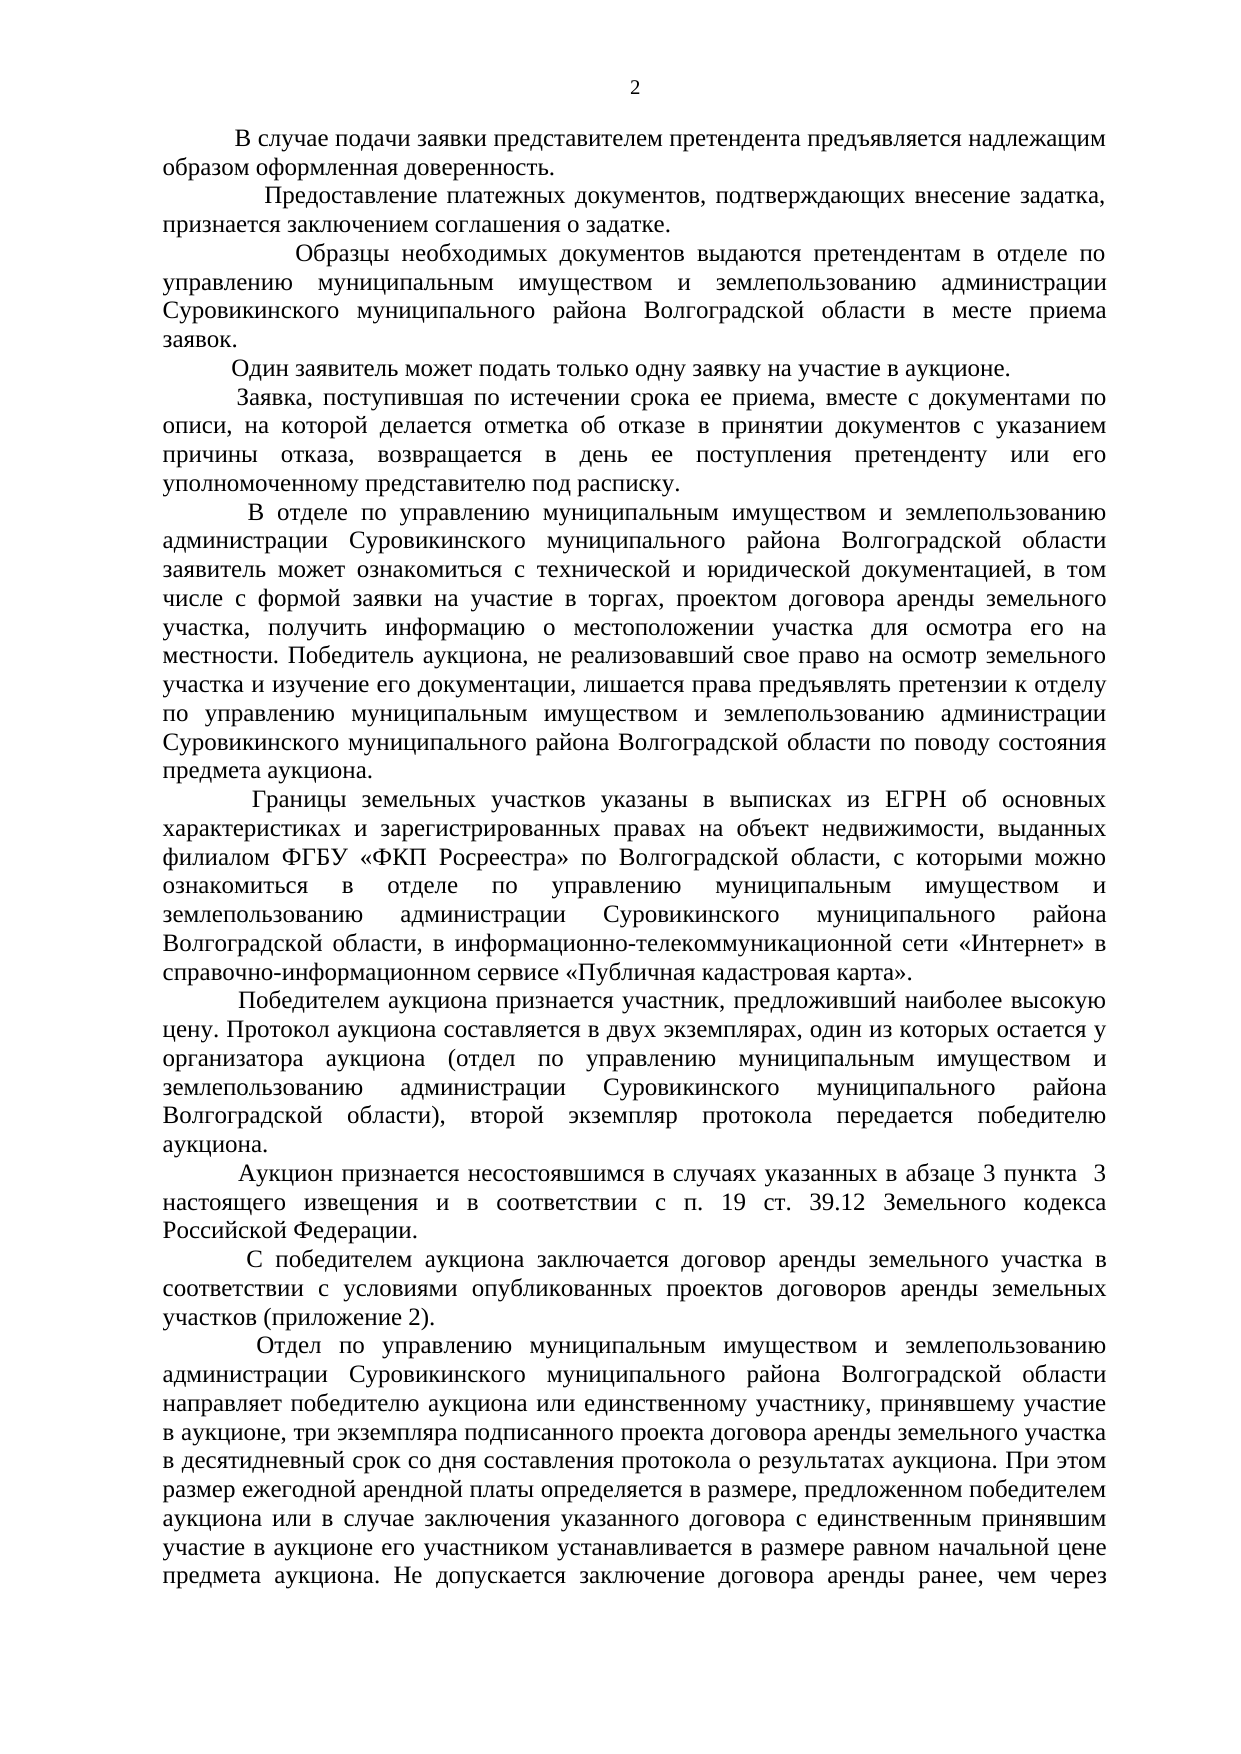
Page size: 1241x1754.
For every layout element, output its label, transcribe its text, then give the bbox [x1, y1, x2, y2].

text Границы земельных участков указаны в выписках из ЕГРН об основных характеристиках и зарегистрированных правах на объект недвижимости, выданных филиалом ФГБУ «ФКП Росреестра» по Волгоградской области, с которыми можно ознакомиться в отделе по управлению муниципальным имуществом и землепользованию администрации Суровикинского муниципального района Волгоградской области, в информационно-телекоммуникационной сети «Интернет» в справочно-информационном сервисе «Публичная кадастровая карта». [162, 784, 1107, 986]
text С победителем аукциона заключается договор аренды земельного участка в соответствии с условиями опубликованных проектов договоров аренды земельных участков (приложение 2). [162, 1244, 1107, 1331]
text Предоставление платежных документов, подтверждающих внесение задатка, признается заключением соглашения о задатке. [162, 181, 1107, 238]
text В отделе по управлению муниципальным имуществом и землепользованию администрации Суровикинского муниципального района Волгоградской области заявитель может ознакомиться с технической и юридической документацией, в том числе с формой заявки на участие в торгах, проектом договора аренды земельного участка, получить информацию о местоположении участка для осмотра его на местности. Победитель аукциона, не реализовавший свое право на осмотр земельного участка и изучение его документации, лишается права предъявлять претензии к отделу по управлению муниципальным имуществом и землепользованию администрации Суровикинского муниципального района Волгоградской области по поводу состояния предмета аукциона. [162, 497, 1107, 784]
text Аукцион признается несостоявшимся в случаях указанных в абзаце 3 пункта 3 настоящего извещения и в соответствии с п. 19 ст. 39.12 Земельного кодекса Российской Федерации. [162, 1158, 1107, 1244]
text В случае подачи заявки представителем претендента предъявляется надлежащим образом оформленная доверенность. [162, 123, 1107, 181]
text Победителем аукциона признается участник, предложивший наиболее высокую цену. Протокол аукциона составляется в двух экземплярах, один из которых остается у организатора аукциона (отдел по управлению муниципальным имуществом и землепользованию администрации Суровикинского муниципального района Волгоградской области), второй экземпляр протокола передается победителю аукциона. [162, 986, 1107, 1158]
text Один заявитель может подать только одну заявку на участие в аукционе. [162, 353, 1107, 382]
text Заявка, поступившая по истечении срока ее приема, вместе с документами по описи, на которой делается отметка об отказе в принятии документов с указанием причины отказа, возвращается в день ее поступления претенденту или его уполномоченному представителю под расписку. [162, 382, 1107, 497]
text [162, 1331, 1107, 1589]
text Образцы необходимых документов выдаются претендентам в отделе по управлению муниципальным имуществом и землепользованию администрации Суровикинского муниципального района Волгоградской области в месте приема заявок. [162, 238, 1107, 353]
